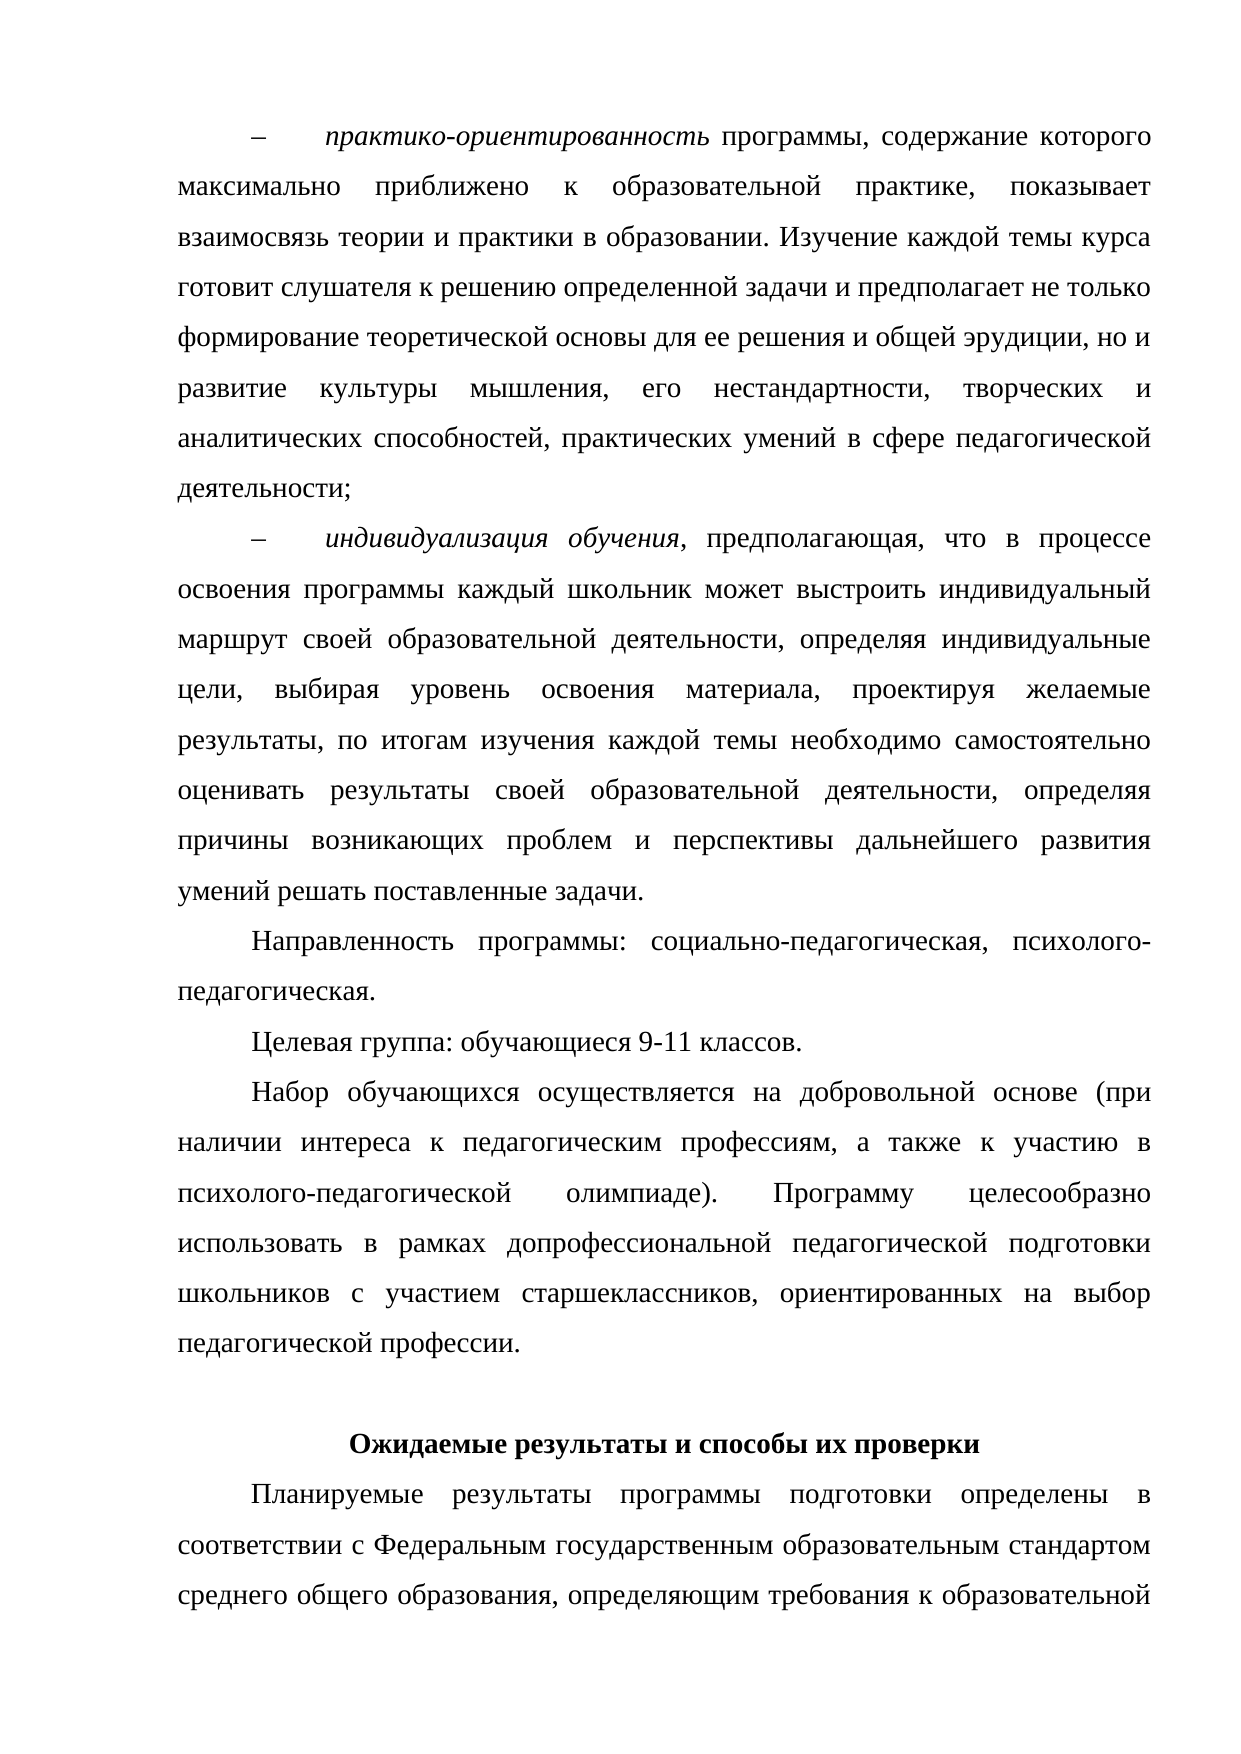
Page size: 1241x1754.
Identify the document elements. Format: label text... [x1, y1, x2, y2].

text Целевая группа: обучающиеся 9-11 классов. [177, 1024, 1152, 1057]
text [177, 1477, 1152, 1611]
text Набор обучающихся осуществляется на добровольной основе (при наличии интереса к педагогическим профессиям, а также к участию в психолого-педагогической олимпиаде). Программу целесообразно использовать в рамках допрофессиональной педагогической подготовки школьников с участием старшеклассников, ориентированных на выбор педагогической профессии. [177, 1074, 1152, 1359]
text Ожидаемые результаты и способы их проверки [177, 1426, 1152, 1460]
text – практико-ориентированность программы, содержание которого максимально приближено к образовательной практике, показывает взаимосвязь теории и практики в образовании. Изучение каждой темы курса готовит слушателя к решению определенной задачи и предполагает не только формирование теоретической основы для ее решения и общей эрудиции, но и развитие культуры мышления, его нестандартности, творческих и аналитических способностей, практических умений в сфере педагогической деятельности; [177, 118, 1152, 504]
text Направленность программы: социально-педагогическая, психолого-педагогическая. [177, 923, 1152, 1007]
text – индивидуализация обучения, предполагающая, что в процессе освоения программы каждый школьник может выстроить индивидуальный маршрут своей образовательной деятельности, определяя индивидуальные цели, выбирая уровень освоения материала, проектируя желаемые результаты, по итогам изучения каждой темы необходимо самостоятельно оценивать результаты своей образовательной деятельности, определяя причины возникающих проблем и перспективы дальнейшего развития умений решать поставленные задачи. [177, 521, 1152, 906]
